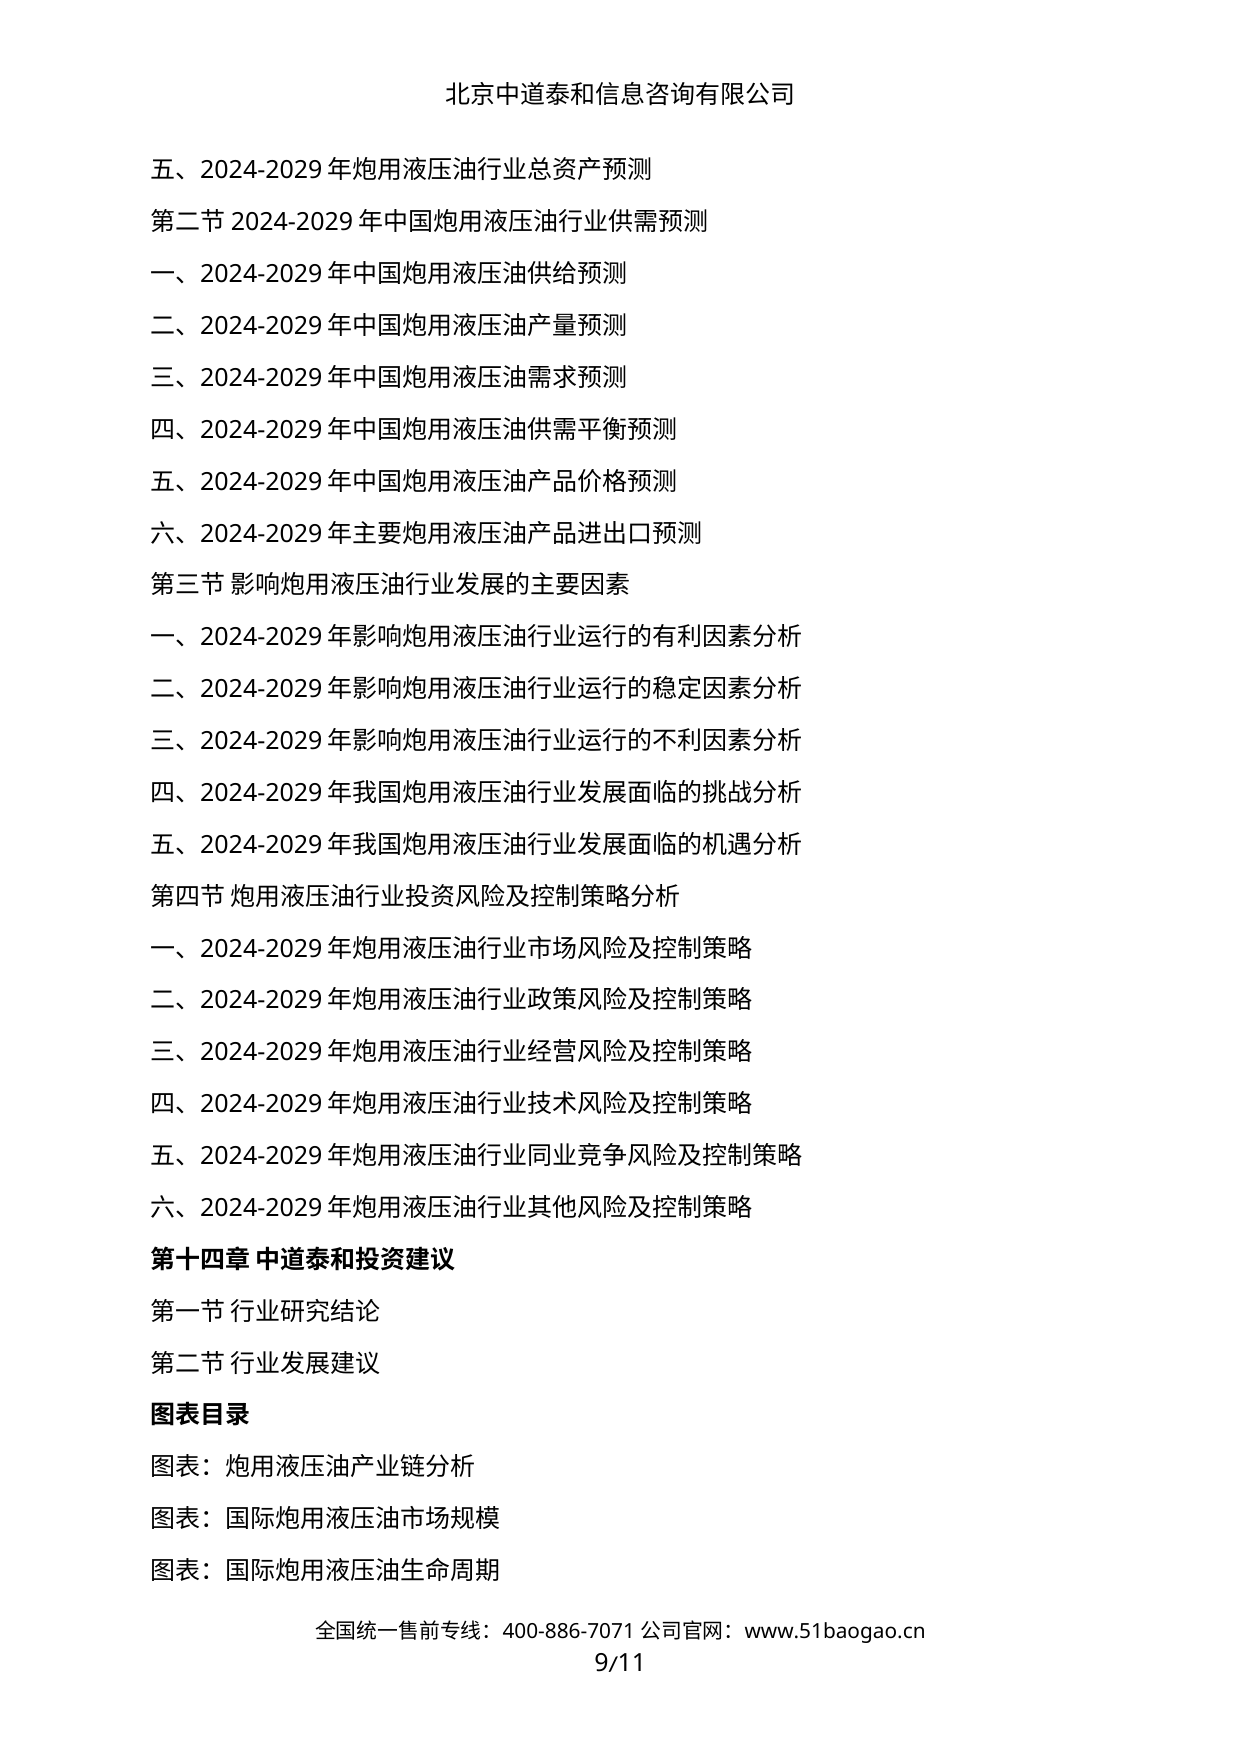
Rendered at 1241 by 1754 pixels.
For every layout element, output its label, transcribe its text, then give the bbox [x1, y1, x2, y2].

text 一、2024-2029年中国炮用液压油供给预测 [150, 254, 1090, 290]
text 六、2024-2029年主要炮用液压油产品进出口预测 [150, 513, 1090, 549]
text 二、2024-2029年影响炮用液压油行业运行的稳定因素分析 [150, 669, 1090, 705]
text 四、2024-2029年中国炮用液压油供需平衡预测 [150, 409, 1090, 446]
text 图表：国际炮用液压油市场规模 [150, 1499, 1090, 1535]
text 四、2024-2029年我国炮用液压油行业发展面临的挑战分析 [150, 772, 1090, 809]
text 第二节 行业发展建议 [150, 1343, 1090, 1379]
text 第二节 2024-2029年中国炮用液压油行业供需预测 [150, 202, 1090, 238]
text 三、2024-2029年中国炮用液压油需求预测 [150, 357, 1090, 394]
text 五、2024-2029年我国炮用液压油行业发展面临的机遇分析 [150, 824, 1090, 861]
text 图表：国际炮用液压油生命周期 [150, 1551, 1090, 1587]
text 第三节 影响炮用液压油行业发展的主要因素 [150, 565, 1090, 601]
text 五、2024-2029年炮用液压油行业同业竞争风险及控制策略 [150, 1136, 1090, 1172]
text 二、2024-2029年炮用液压油行业政策风险及控制策略 [150, 980, 1090, 1016]
text 一、2024-2029年炮用液压油行业市场风险及控制策略 [150, 928, 1090, 964]
text 第一节 行业研究结论 [150, 1291, 1090, 1327]
text 五、2024-2029年炮用液压油行业总资产预测 [150, 150, 1090, 186]
text 二、2024-2029年中国炮用液压油产量预测 [150, 306, 1090, 342]
text 一、2024-2029年影响炮用液压油行业运行的有利因素分析 [150, 617, 1090, 653]
text 三、2024-2029年影响炮用液压油行业运行的不利因素分析 [150, 721, 1090, 757]
text 三、2024-2029年炮用液压油行业经营风险及控制策略 [150, 1032, 1090, 1068]
text 五、2024-2029年中国炮用液压油产品价格预测 [150, 461, 1090, 497]
text 图表：炮用液压油产业链分析 [150, 1447, 1090, 1483]
text 四、2024-2029年炮用液压油行业技术风险及控制策略 [150, 1084, 1090, 1120]
text 六、2024-2029年炮用液压油行业其他风险及控制策略 [150, 1187, 1090, 1224]
text 第十四章 中道泰和投资建议 [150, 1239, 1090, 1276]
text 第四节 炮用液压油行业投资风险及控制策略分析 [150, 876, 1090, 912]
text 图表目录 [150, 1395, 1090, 1431]
